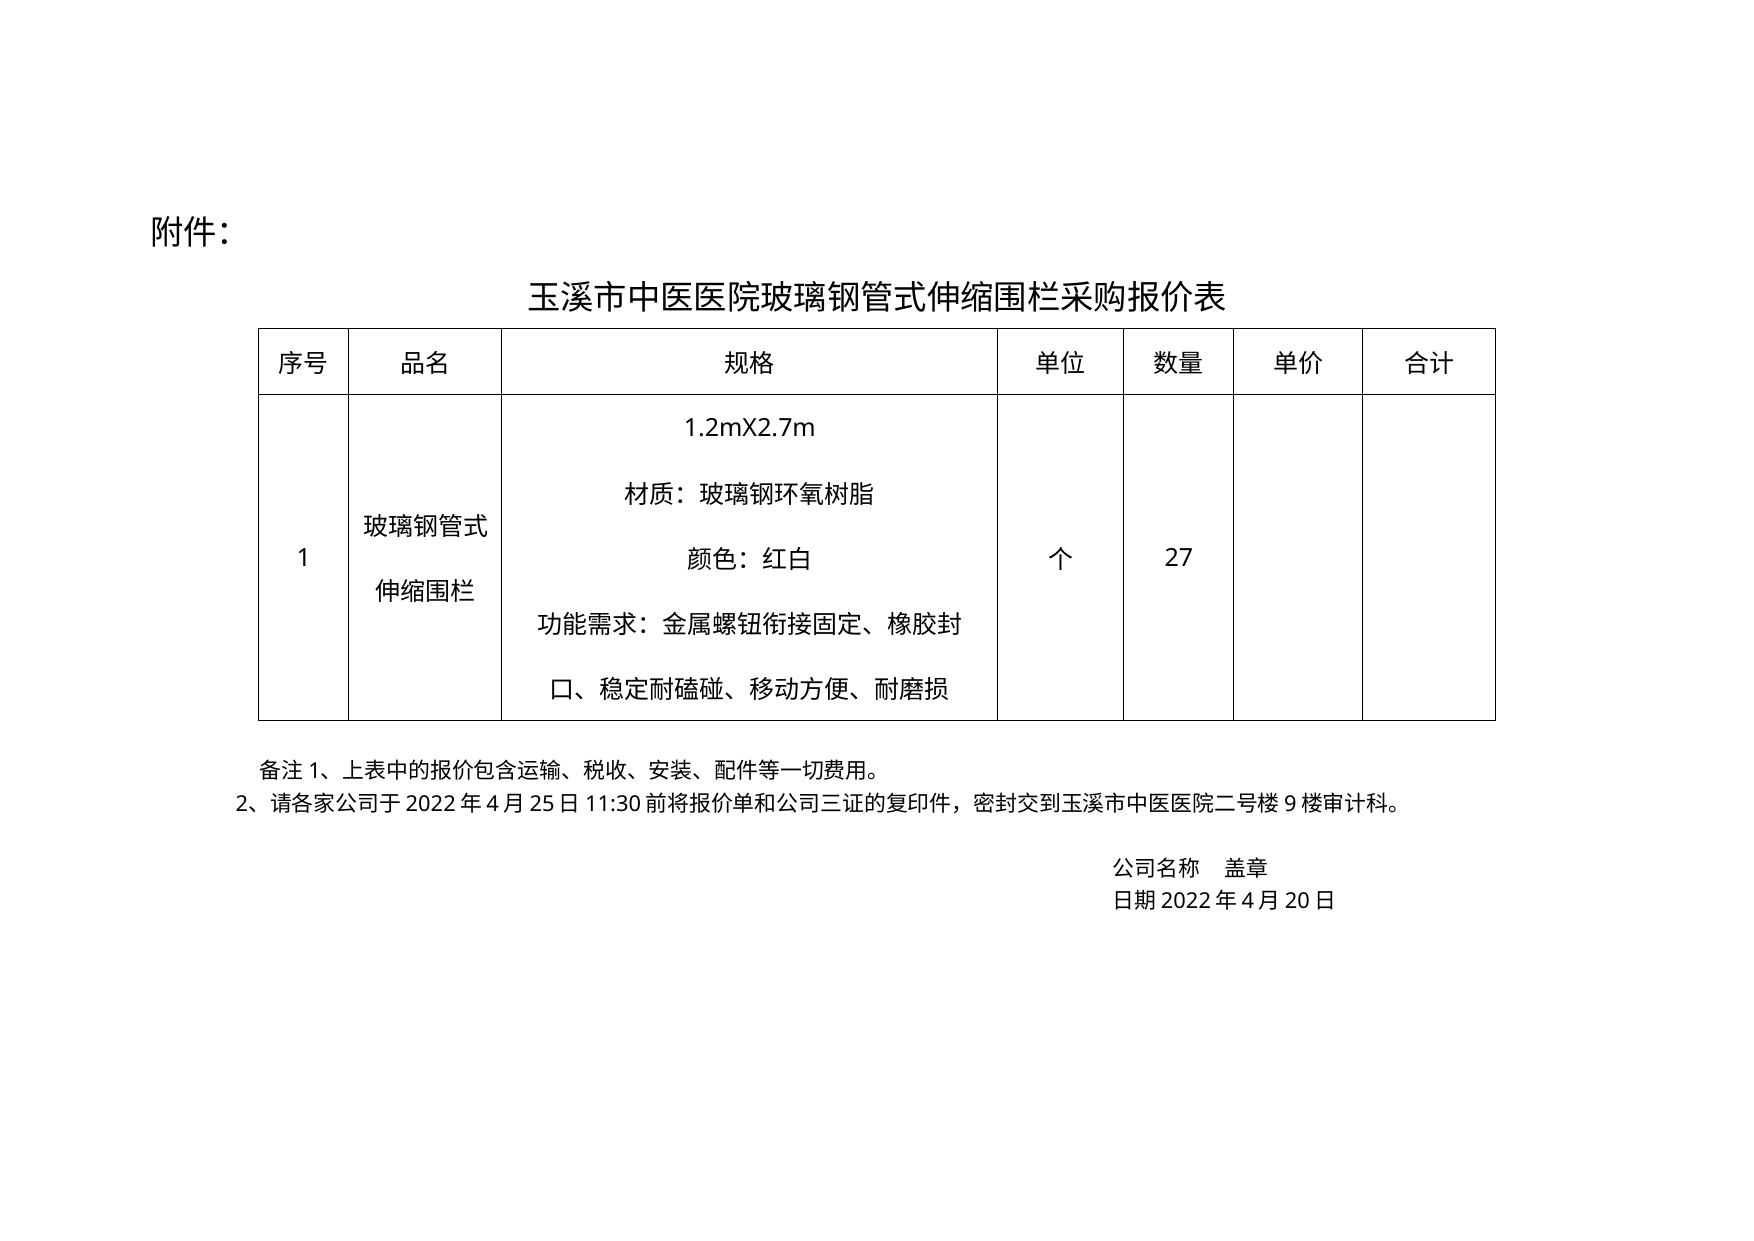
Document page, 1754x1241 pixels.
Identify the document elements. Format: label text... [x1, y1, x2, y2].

table_cell 玻璃钢管式伸缩围栏 [349, 395, 501, 720]
text 备注 1、上表中的报价包含运输、税收、安装、配件等一切费用。 [150, 753, 1604, 786]
table_cell 27 [1124, 395, 1233, 720]
text 玉溪市中医医院玻璃钢管式伸缩围栏采购报价表 [150, 263, 1604, 328]
table_header 品名 [349, 329, 501, 394]
table_cell [1234, 395, 1362, 720]
table_header 数量 [1124, 329, 1233, 394]
table_header 合计 [1363, 329, 1495, 394]
table_cell [1363, 395, 1495, 720]
table_header 单位 [998, 329, 1123, 394]
table_header 序号 [259, 329, 348, 394]
table_header 规格 [502, 329, 997, 394]
table_header 单价 [1234, 329, 1362, 394]
text 日期2022年4月20日 [150, 883, 1604, 916]
text 附件： [150, 198, 1604, 263]
text 公司名称 盖章 [150, 851, 1604, 883]
text 2、请各家公司于2022年4月25日11:30前将报价单和公司三证的复印件，密封交到玉溪市中医医院二号楼9楼审计科。 [150, 786, 1604, 818]
table_cell 个 [998, 395, 1123, 720]
table_cell 1 [259, 395, 348, 720]
table_cell 1.2mX2.7m 材质：玻璃钢环氧树脂 颜色：红白 功能需求：金属螺钮衔接固定、橡胶封口、稳定耐磕碰、移动方便、耐磨损 [502, 395, 997, 720]
